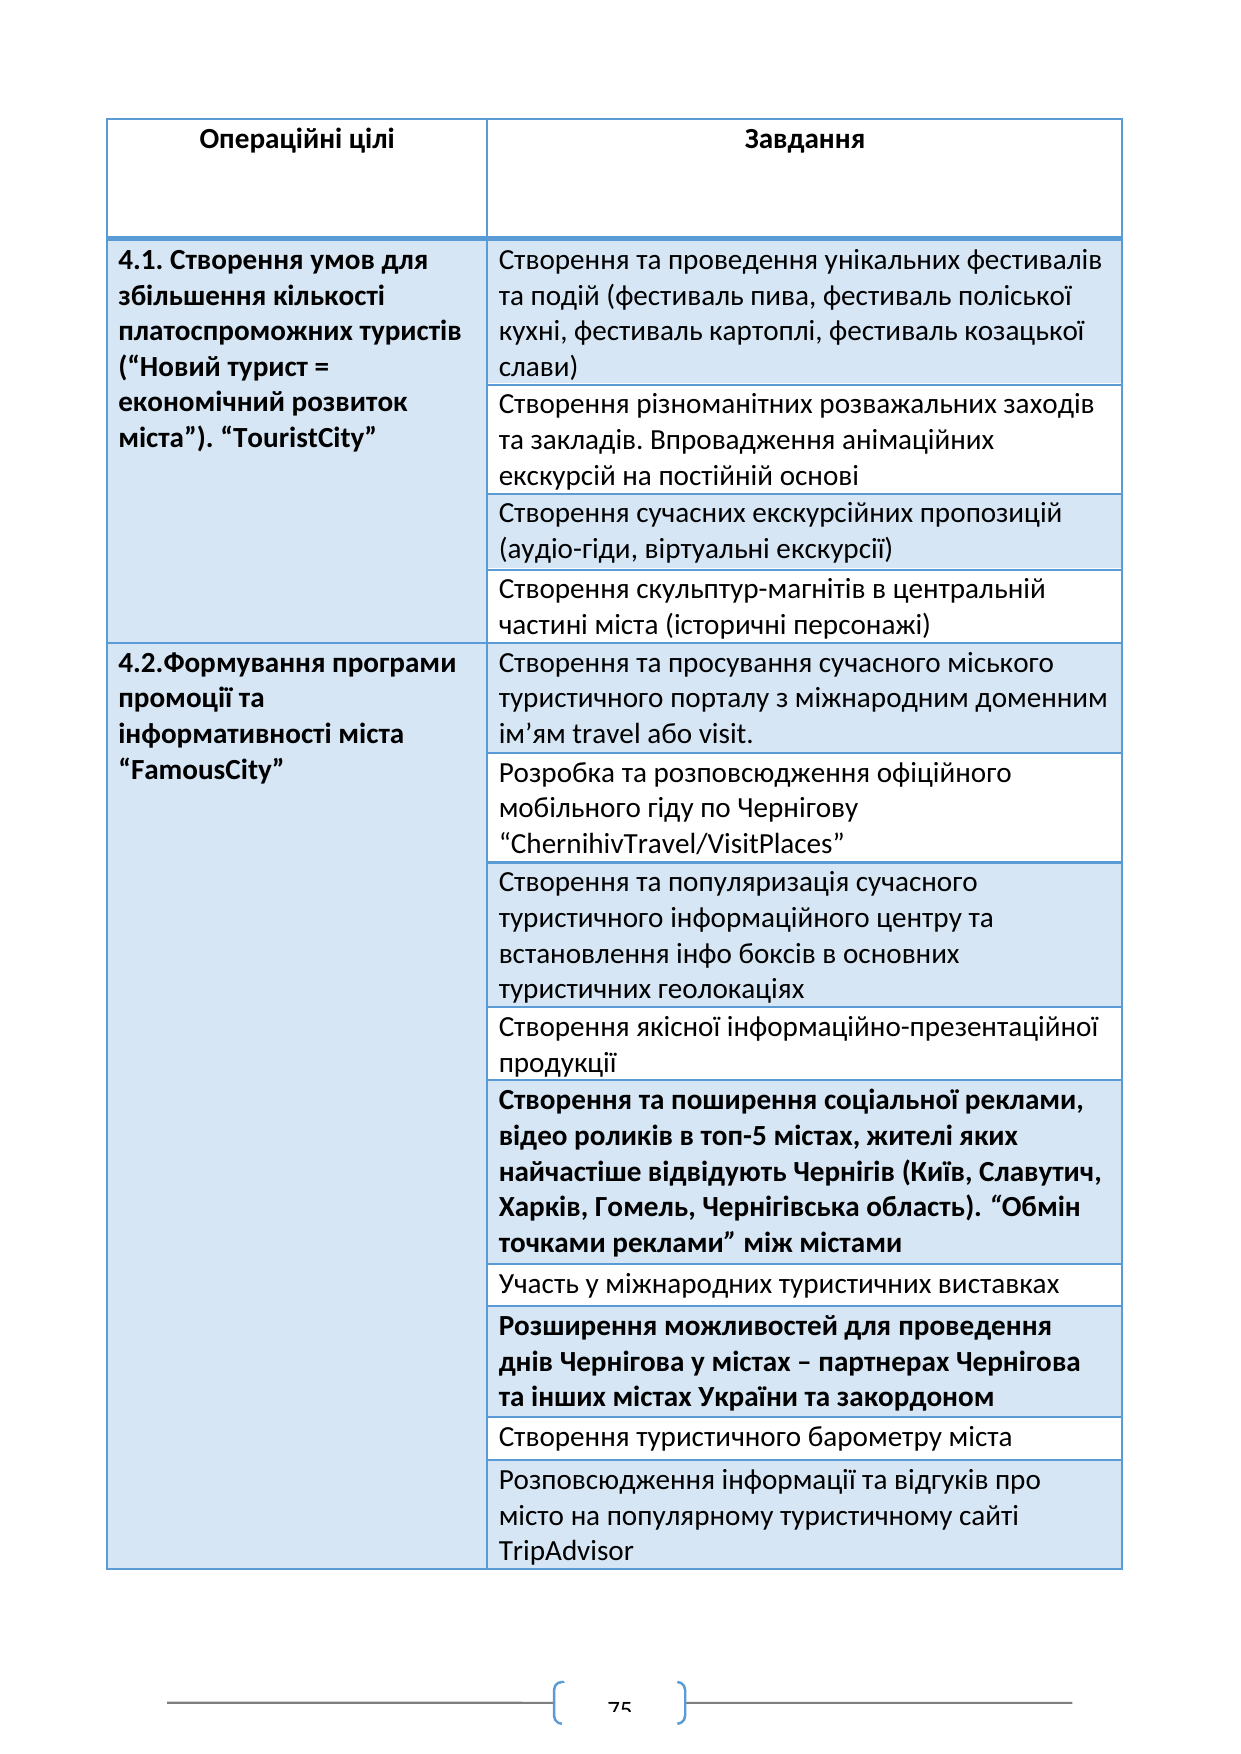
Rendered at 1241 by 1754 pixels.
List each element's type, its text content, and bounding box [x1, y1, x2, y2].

table_header Завдання [488, 120, 1121, 236]
table_cell Участь у міжнародних туристичних виставках [488, 1265, 1121, 1305]
table_cell Створення різноманітних розважальних заходів та закладів. Впровадження анімаційних екскурсій на постійній основі [488, 386, 1121, 492]
table_header Операційні цілі [108, 120, 486, 236]
table_cell Створення туристичного барометру міста [488, 1418, 1121, 1459]
table_cell Розширення можливостей для проведення днів Чернігова у містах – партнерах Чернігова та інших містах України та закордоном [488, 1307, 1121, 1416]
table_cell Розповсюдження інформації та відгуків про місто на популярному туристичному сайті TripAdvisor [488, 1461, 1121, 1568]
table_cell 4.2.Формування програми промоції та інформативності міста “FamousCity” [108, 644, 486, 1568]
table_cell Створення та поширення соціальної реклами, відео роликів в топ-5 містах, жителі яких найчастіше відвідують Чернігів (Київ, Славутич, Харків, Гомель, Чернігівська область). “Обмін точками реклами” між містами [488, 1081, 1121, 1263]
table_cell Створення та популяризація сучасного туристичного інформаційного центру та встановлення інфо боксів в основних туристичних геолокаціях [488, 864, 1121, 1006]
table_cell Створення та просування сучасного міського туристичного порталу з міжнародним доменним ім’ям travel або visit. [488, 644, 1121, 752]
table_cell Створення скульптур-магнітів в центральній частині міста (історичні персонажі) [488, 571, 1121, 642]
table_cell Створення якісної інформаційно-презентаційної продукції [488, 1008, 1121, 1079]
table_cell Створення та проведення унікальних фестивалів та подій (фестиваль пива, фестиваль поліської кухні, фестиваль картоплі, фестиваль козацької слави) [488, 241, 1121, 383]
table_cell 4.1. Створення умов для збільшення кількості платоспроможних туристів (“Новий турист = економічний розвиток міста”). “TouristCity” [108, 241, 486, 642]
table_cell Розробка та розповсюдження офіційного мобільного гіду по Чернігову “ChernihivTravel/VisitPlaces” [488, 754, 1121, 861]
table_cell Створення сучасних екскурсійних пропозицій (аудіо-гіди, віртуальні екскурсії) [488, 495, 1121, 568]
